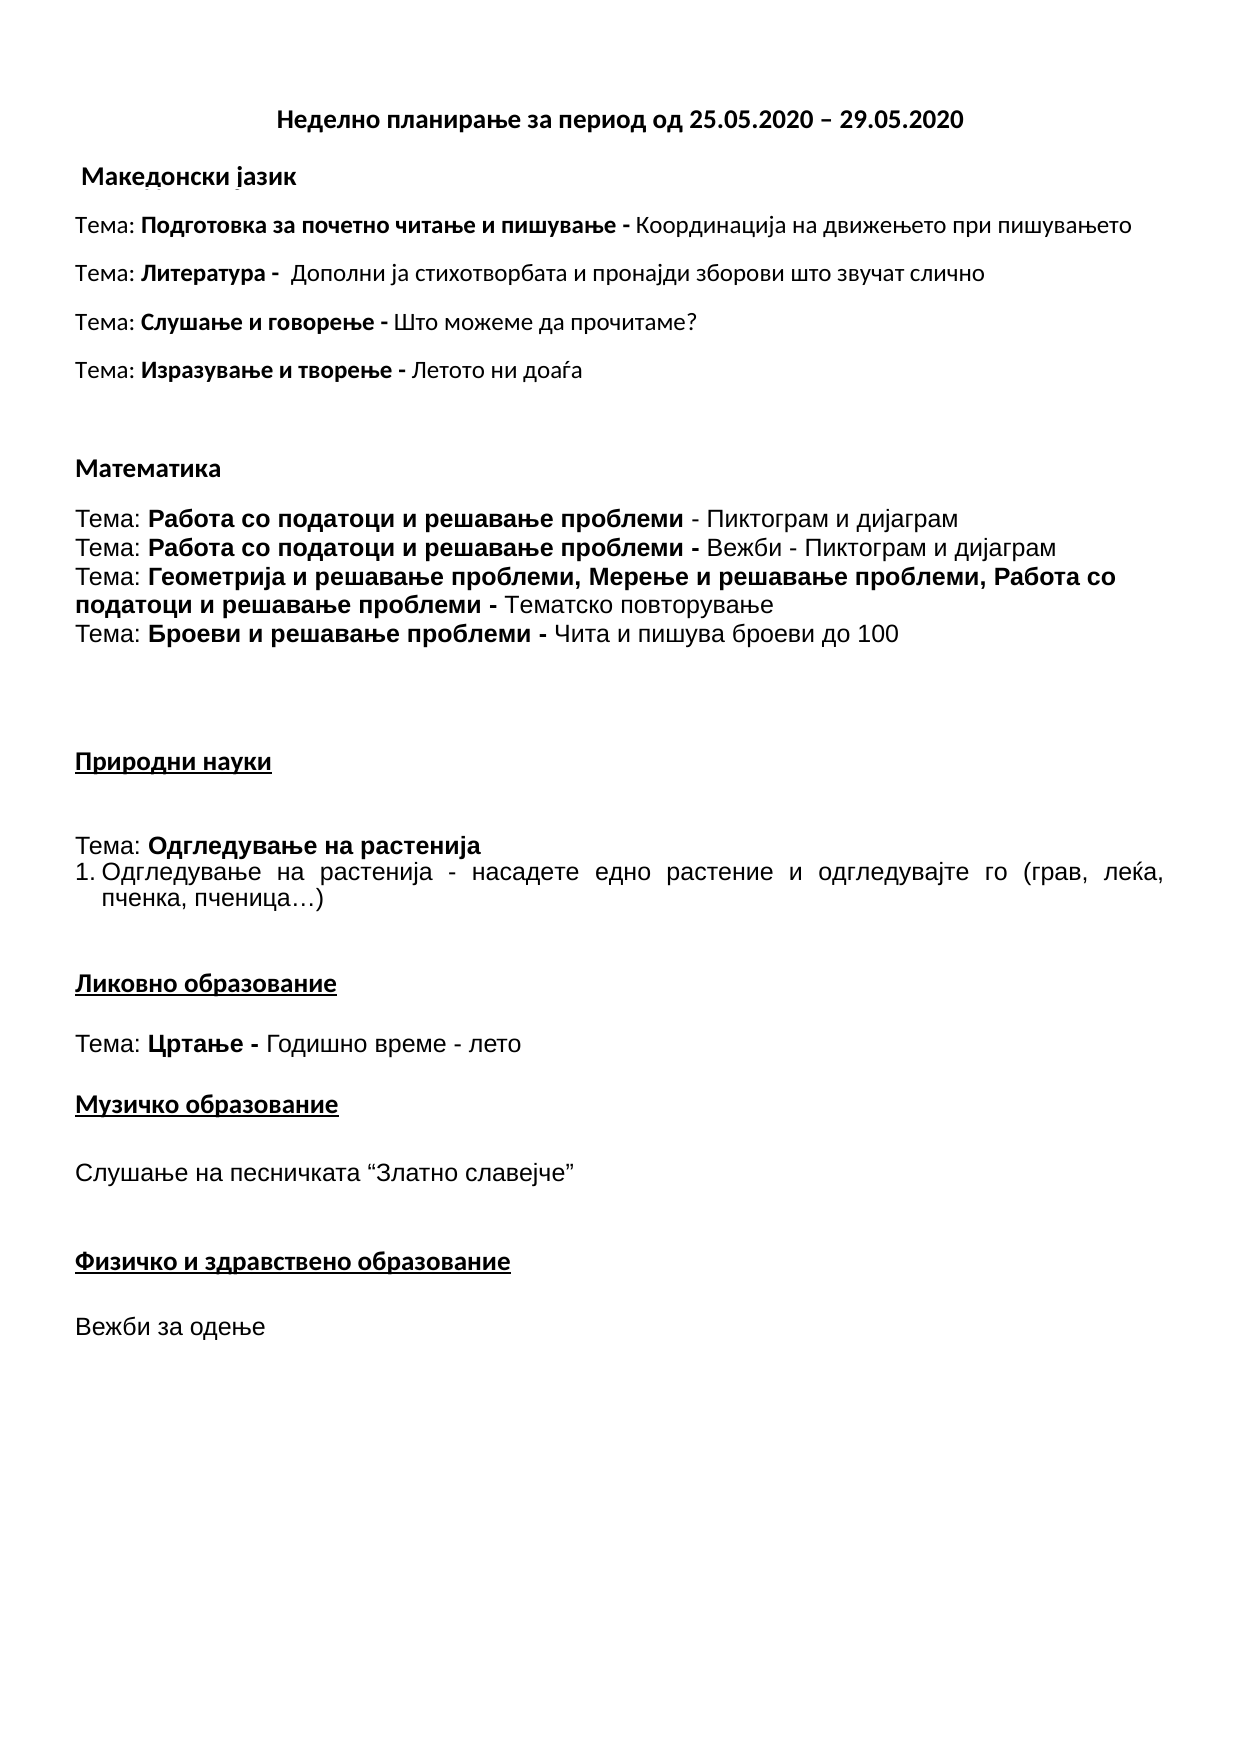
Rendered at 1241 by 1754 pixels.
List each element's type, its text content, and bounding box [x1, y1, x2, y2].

list Одгледување на растенија - насадете едно растение и одгледувајте го (грав, леќа, пченка, пченица…) [75, 859, 1165, 911]
text Македонски јазик [75, 161, 1165, 191]
text Природни науки [75, 746, 1165, 776]
text Тема: Одгледување на растенија [75, 834, 1165, 859]
text Тема: Литература - Дополни ја стихотворбата и пронајди зборови што звучат слично [75, 260, 1165, 287]
text Тема: Работа со податоци и решавање проблеми - Пиктограм и дијаграм [75, 504, 1165, 533]
text Тема: Броеви и решавање проблеми - Чита и пишува броеви до 100 [75, 619, 1165, 648]
text Тема: Изразување и творење - Летото ни доаѓа [75, 356, 1165, 384]
text Тема: Подготовка за почетно читање и пишување - Координација на движењето при пишувањето [75, 212, 1165, 239]
text Физичко и здравствено образование [75, 1246, 1165, 1276]
text Математика [75, 453, 1165, 483]
text Тема: Слушање и говорење - Што можеме да прочитаме? [75, 308, 1165, 336]
text Неделно планирање за период од 25.05.2020 – 29.05.2020 [75, 102, 1165, 136]
text Тема: Работа со податоци и решавање проблеми - Вежби - Пиктограм и дијаграм [75, 533, 1165, 562]
text Слушање на песничката “Златно славејче” [75, 1161, 1165, 1187]
text Тема: Цртање - Годишно време - лето [75, 1032, 1165, 1058]
text Вежби за одење [75, 1314, 1165, 1340]
text Ликовно образование [75, 968, 1165, 998]
text Музичко образование [75, 1089, 1165, 1119]
text Тема: Геометрија и решавање проблеми, Мерење и решавање проблеми, Работа со податоци и решавање проблеми - Тематско повторување [75, 562, 1165, 619]
